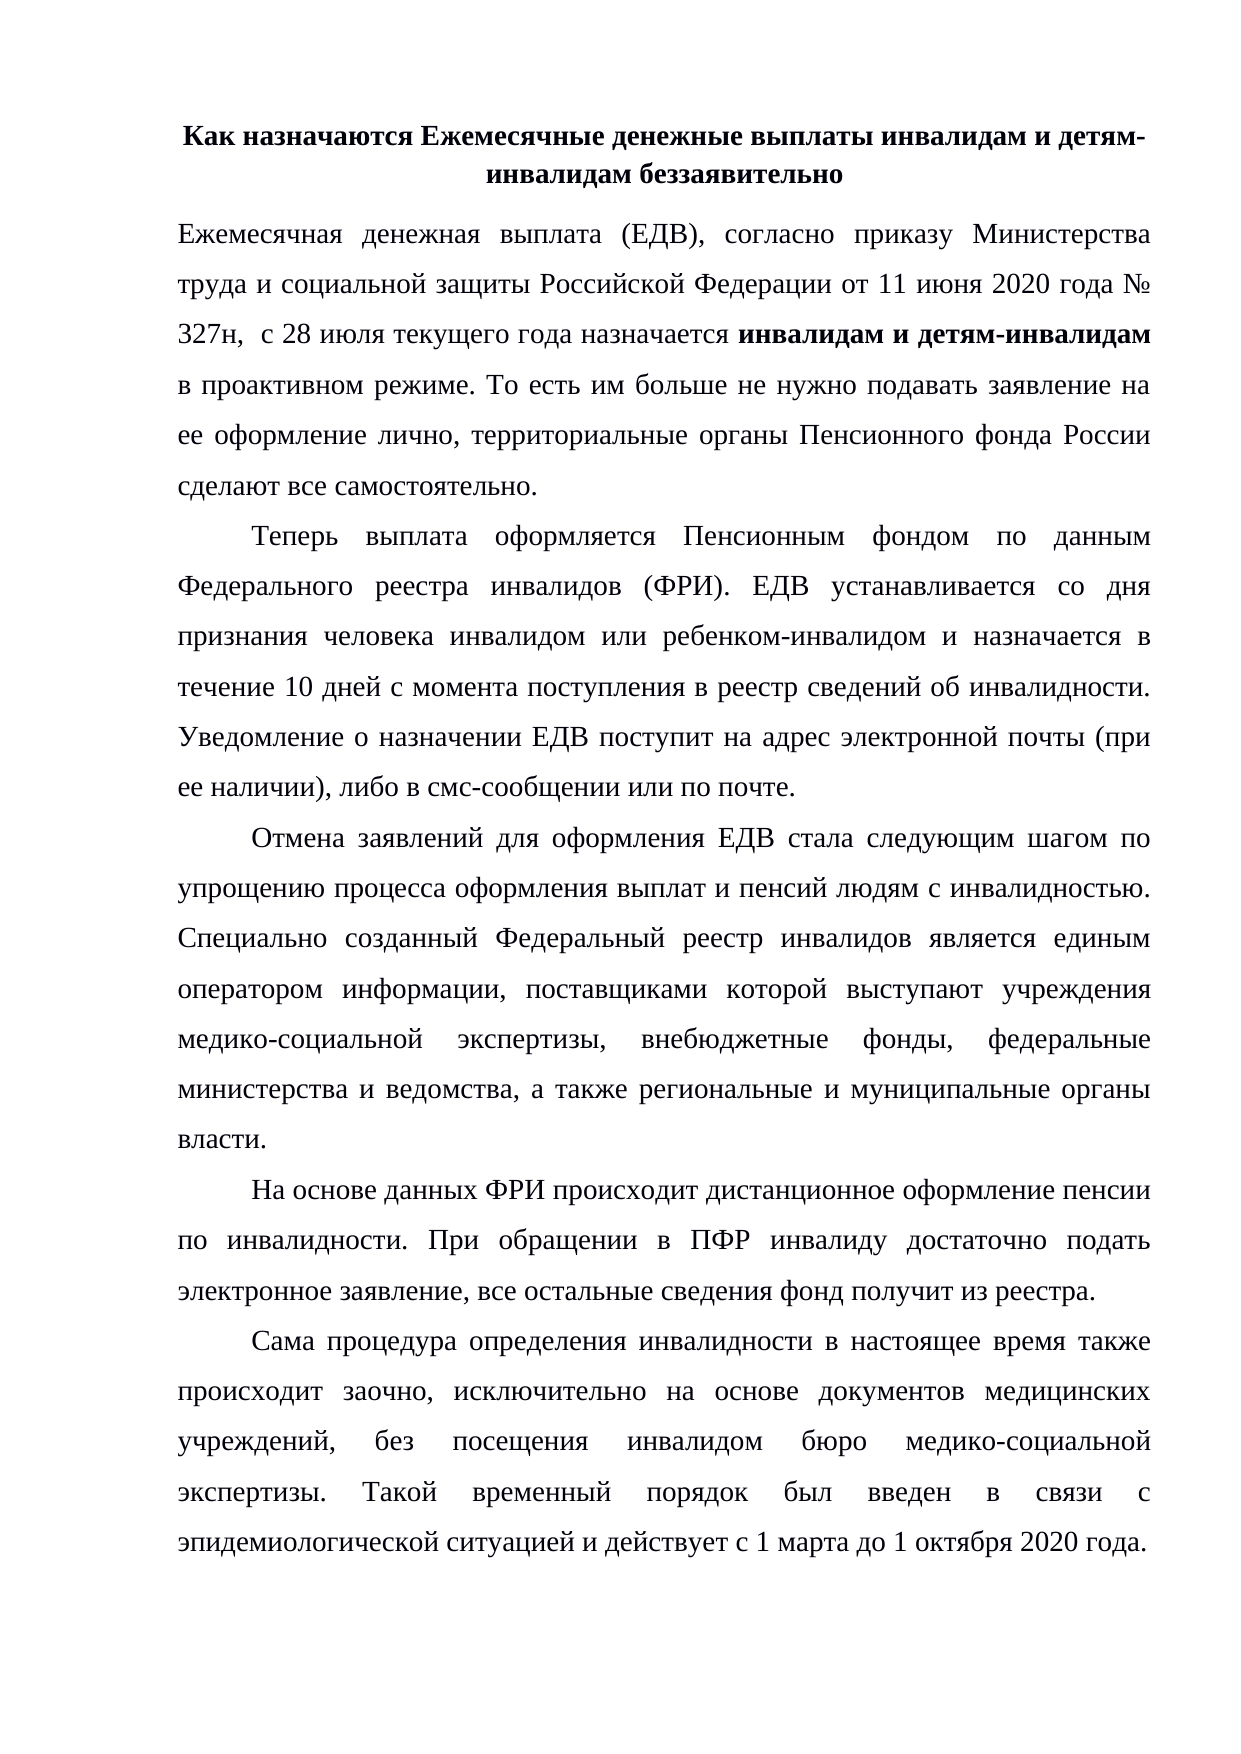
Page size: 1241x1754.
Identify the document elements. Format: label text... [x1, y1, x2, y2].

text Отмена заявлений для оформления ЕДВ стала следующим шагом по упрощению процесса оформления выплат и пенсий людям с инвалидностью. Специально созданный Федеральный реестр инвалидов является единым оператором информации, поставщиками которой выступают учреждения медико-социальной экспертизы, внебюджетные фонды, федеральные министерства и ведомства, а также региональные и муниципальные органы власти. [177, 820, 1152, 1155]
text На основе данных ФРИ происходит дистанционное оформление пенсии по инвалидности. При обращении в ПФР инвалиду достаточно подать электронное заявление, все остальные сведения фонд получит из реестра. [177, 1172, 1152, 1306]
text Ежемесячная денежная выплата (ЕДВ), согласно приказу Министерства труда и социальной защиты Российской Федерации от 11 июня 2020 года № 327н, с 28 июля текущего года назначается инвалидам и детям-инвалидам в проактивном режиме. То есть им больше не нужно подавать заявление на ее оформление лично, территориальные органы Пенсионного фонда России сделают все самостоятельно. [177, 216, 1152, 501]
text Теперь выплата оформляется Пенсионным фондом по данным Федерального реестра инвалидов (ФРИ). ЕДВ устанавливается со дня признания человека инвалидом или ребенком-инвалидом и назначается в течение 10 дней с момента поступления в реестр сведений об инвалидности. Уведомление о назначении ЕДВ поступит на адрес электронной почты (при ее наличии), либо в смс-сообщении или по почте. [177, 518, 1152, 803]
text Сама процедура определения инвалидности в настоящее время также происходит заочно, исключительно на основе документов медицинских учреждений, без посещения инвалидом бюро медико-социальной экспертизы. Такой временный порядок был введен в связи с эпидемиологической ситуацией и действует с 1 марта до 1 октября 2020 года. [177, 1323, 1152, 1558]
text Как назначаются Ежемесячные денежные выплаты инвалидам и детям-инвалидам беззаявительно [177, 118, 1152, 190]
